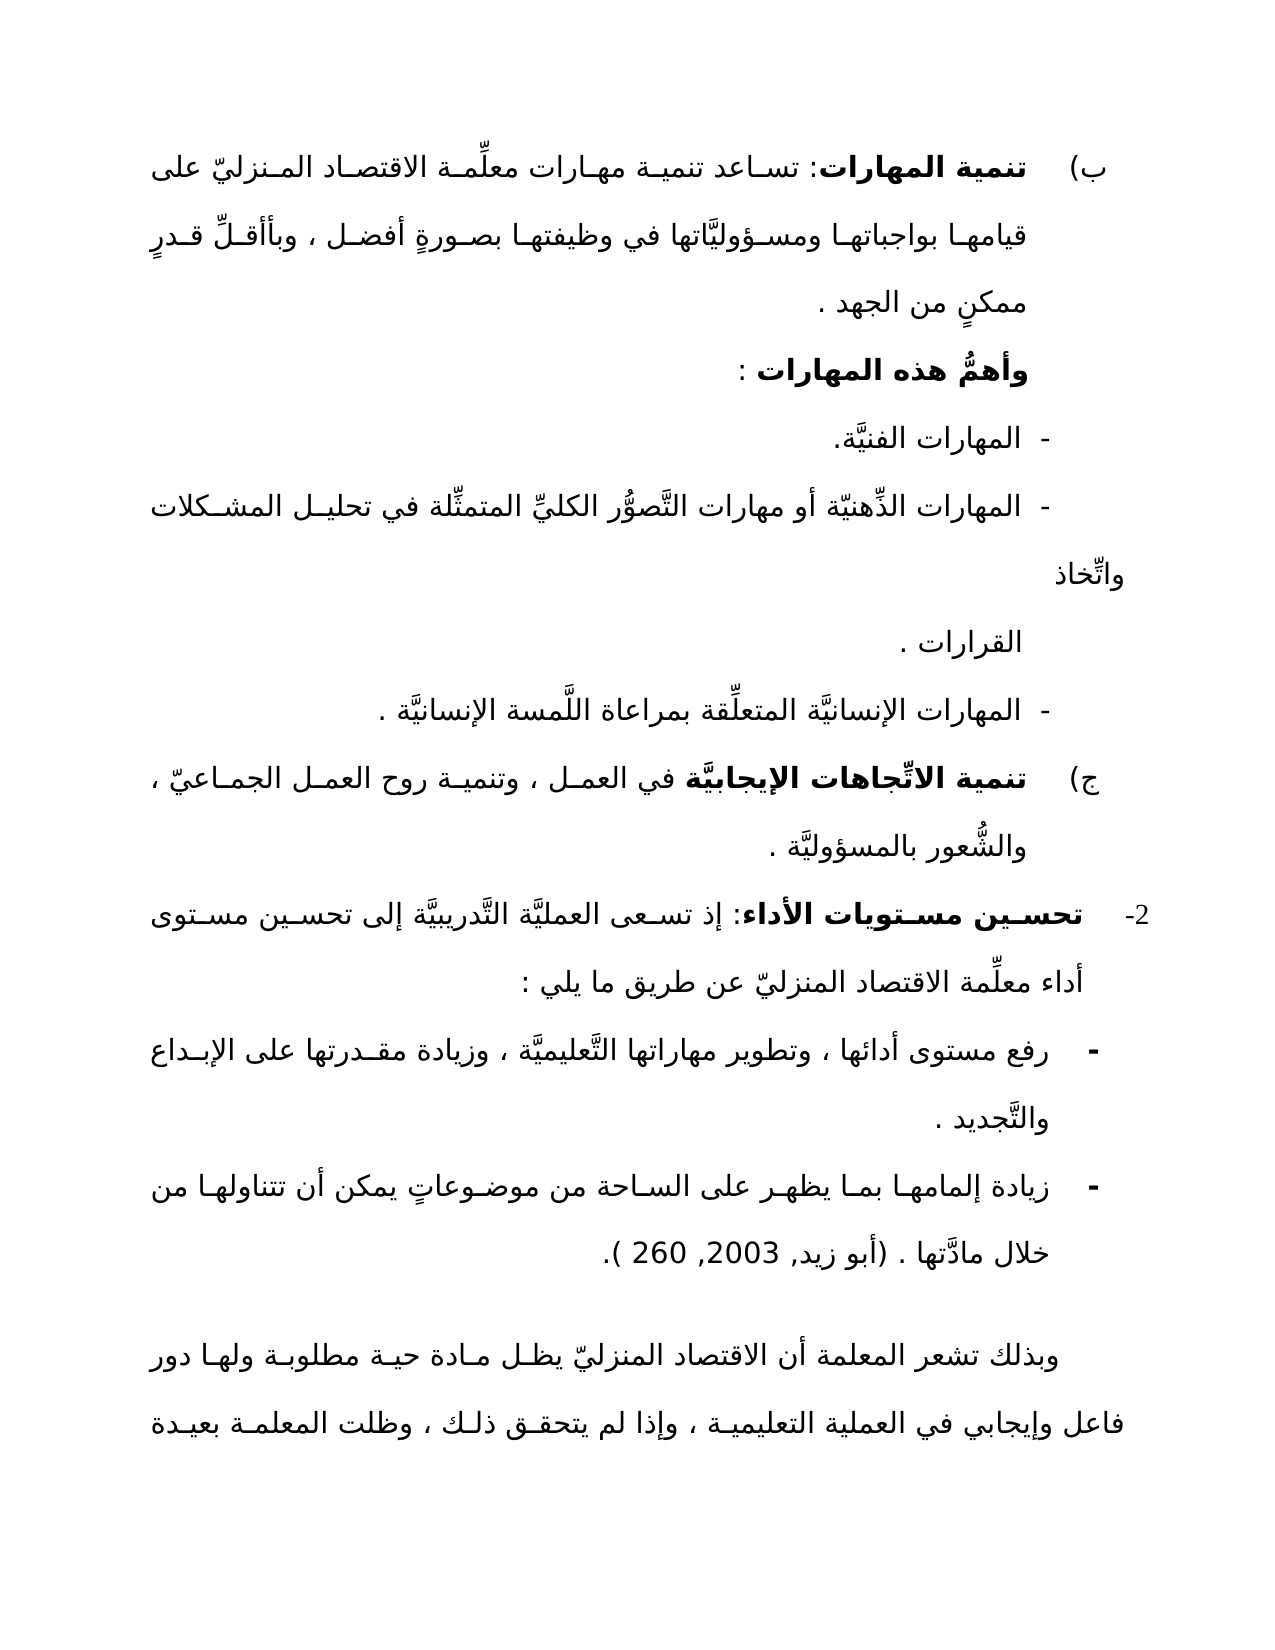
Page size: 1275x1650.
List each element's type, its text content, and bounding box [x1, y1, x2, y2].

list تحسين مستويات الأداء: إذ تسعى العمليَّة التَّدريبيَّة إلى تحسين مستوى أداء معلِّمة الاقتصاد المنزليّ عن طريق ما يلي : [150, 897, 1125, 999]
text - المهارات الإنسانيَّة المتعلِّقة بمراعاة اللَّمسة الإنسانيَّة . [150, 693, 1125, 727]
text - المهارات الذِّهنيّة أو مهارات التَّصوُّر الكليِّ المتمثِّلة في تحليل المشكلات واتِّخاذ [150, 489, 1125, 591]
text - المهارات الفنيَّة. [150, 422, 1125, 456]
list تنمية المهارات: تساعد تنمية مهارات معلِّمة الاقتصاد المنزليّ على قيامها بواجباتها ومسؤوليَّاتها في وظيفتها بصورةٍ أفضل ، وبأأقلِّ قدرٍ ممكنٍ من الجهد . [150, 150, 1069, 320]
text القرارات . [150, 625, 1125, 659]
list زيادة إلمامها بما يظهر على الساحة من موضوعاتٍ يمكن أن تتناولها من خلال مادَّتها . (أبو زيد, 2003, 260 ). [150, 1169, 1087, 1271]
list تنمية الاتِّجاهات الإيجابيَّة في العمل ، وتنمية روح العمل الجماعيّ ، والشُّعور بالمسؤوليَّة . [150, 761, 1069, 863]
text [150, 1338, 1125, 1440]
list رفع مستوى أدائها ، وتطوير مهاراتها التَّعليميَّة ، وزيادة مقدرتها على الإبداع والتَّجديد . [150, 1033, 1087, 1135]
text وأهمُّ هذه المهارات : [150, 354, 1069, 388]
